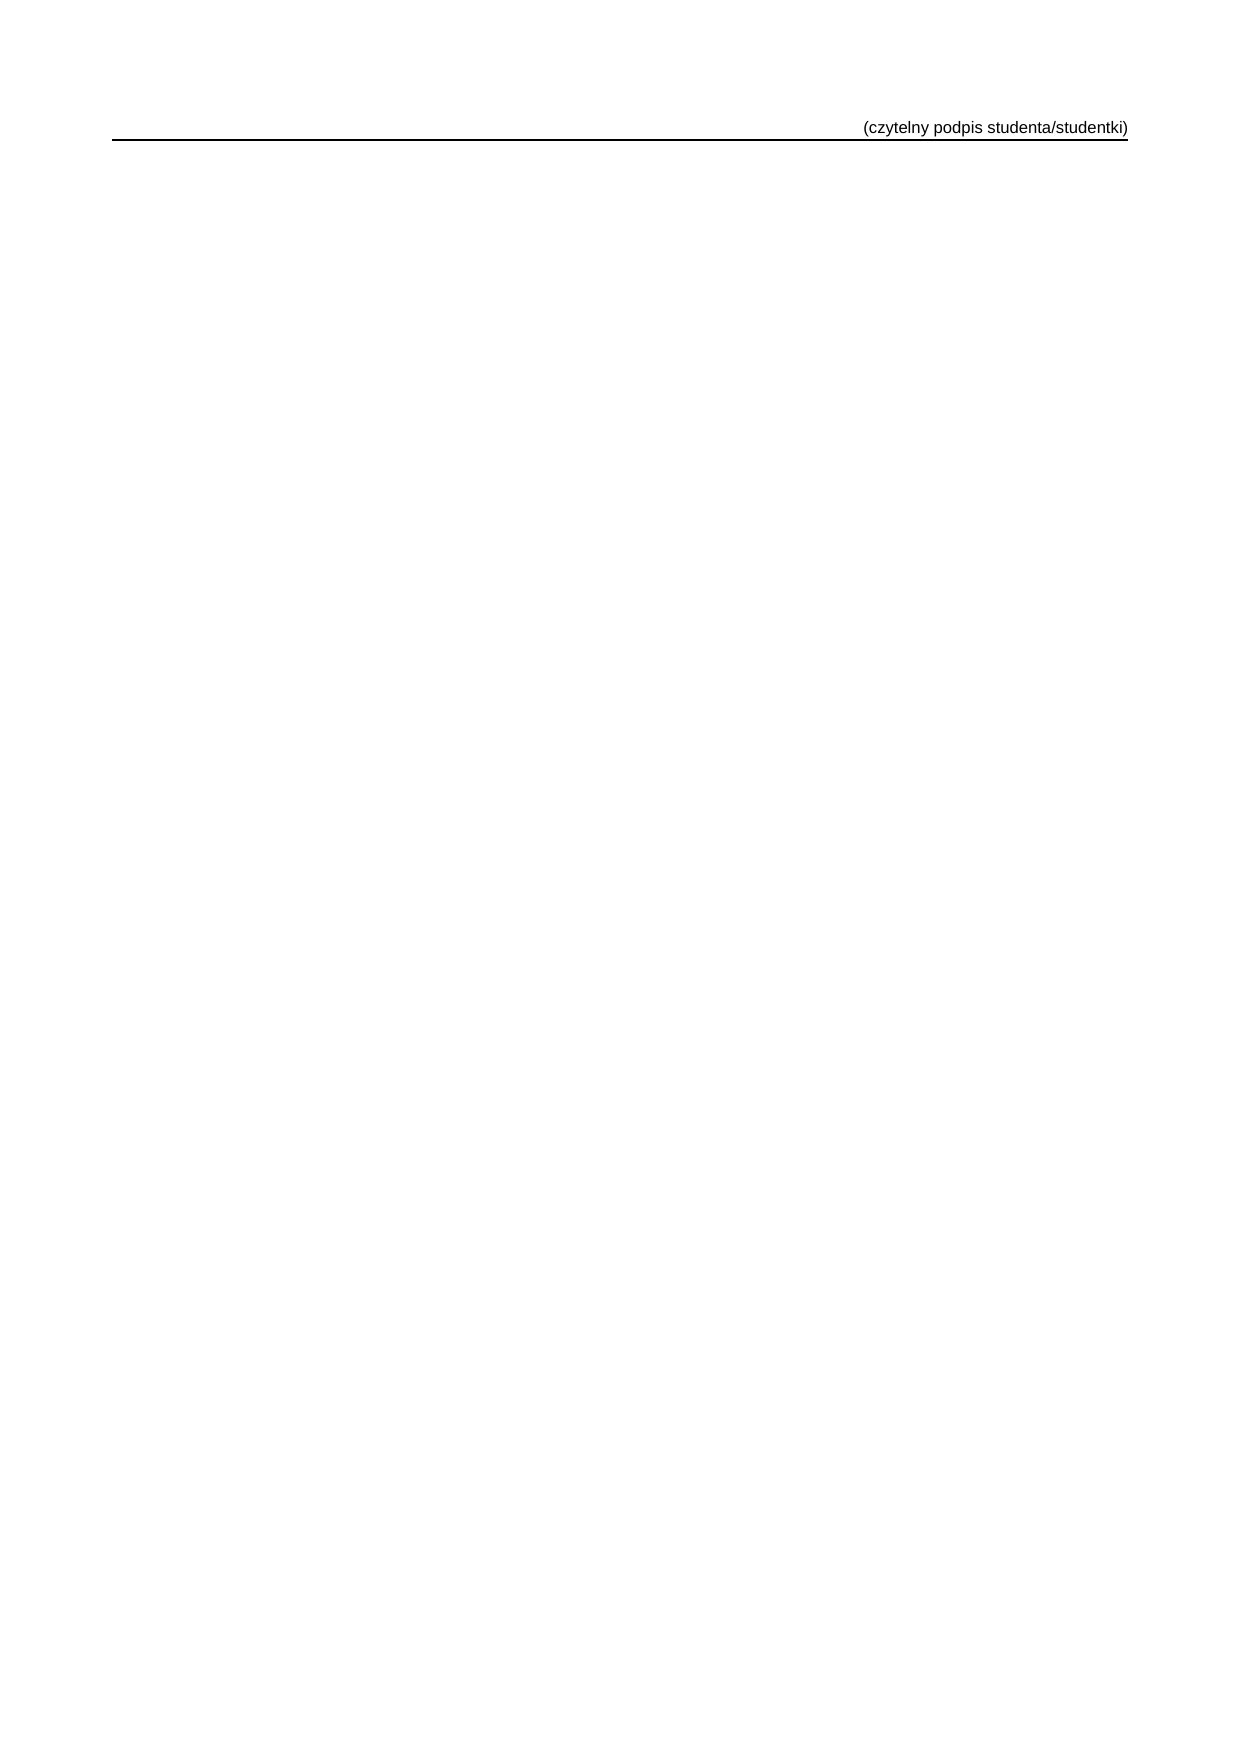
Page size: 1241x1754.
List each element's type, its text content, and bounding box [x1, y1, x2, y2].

text (czytelny podpis studenta/studentki) [112, 118, 1128, 139]
